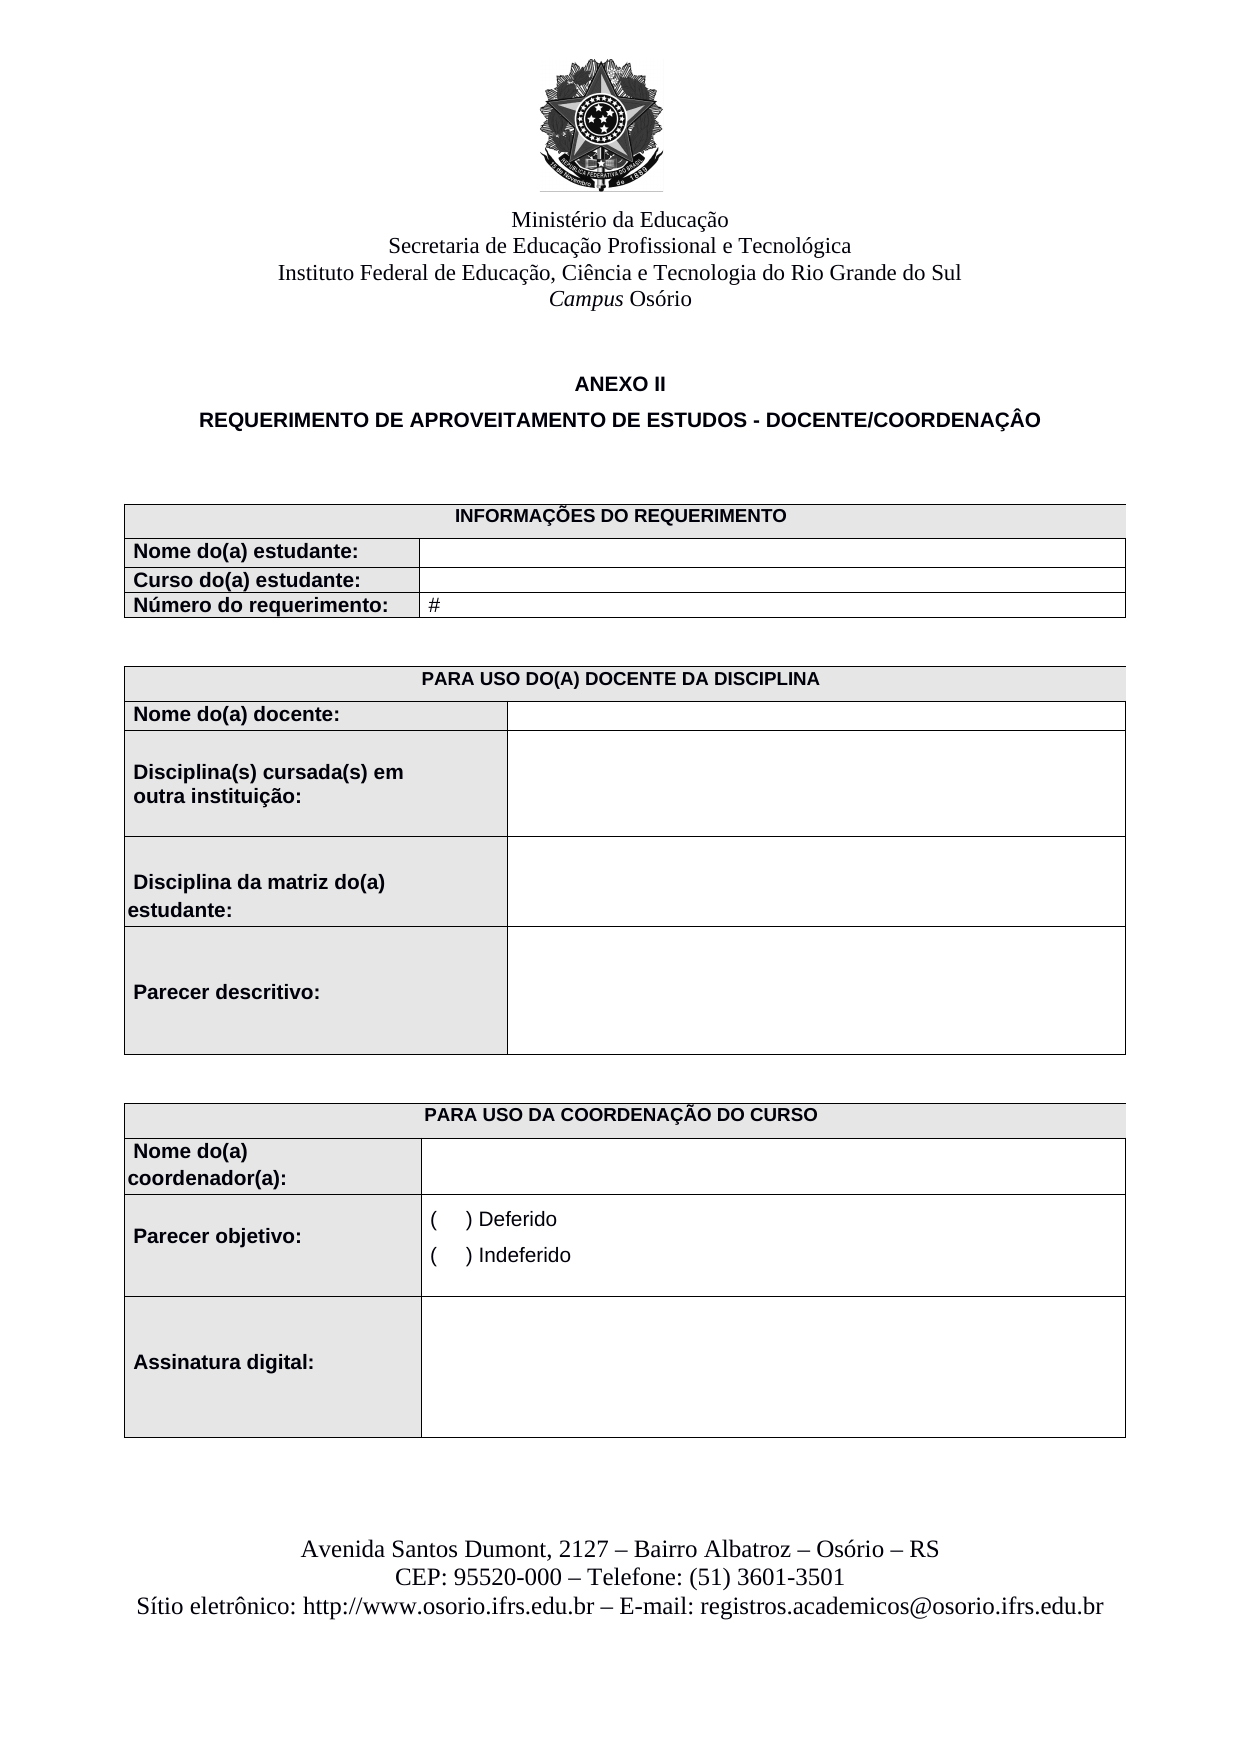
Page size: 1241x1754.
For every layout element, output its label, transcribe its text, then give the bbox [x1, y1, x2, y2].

table_cell [420, 568, 1125, 592]
table_cell Nome do(a) coordenador(a): [125, 1139, 421, 1194]
table_cell Disciplina(s) cursada(s) em outra instituição: [125, 731, 507, 836]
table_cell Parecer objetivo: [125, 1195, 421, 1296]
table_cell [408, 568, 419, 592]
table_cell Parecer descritivo: [125, 927, 507, 1054]
table_cell Nome do(a) estudante: [125, 539, 419, 567]
table_cell [420, 539, 1125, 567]
table_header INFORMAÇÕES DO REQUERIMENTO [125, 505, 1126, 538]
table_cell ( ) Deferido ( ) Indeferido [422, 1195, 1125, 1296]
table_cell [422, 1139, 1125, 1194]
table_cell [422, 1297, 1125, 1437]
table_cell Nome do(a) docente: [125, 702, 507, 730]
table_header PARA USO DA COORDENAÇÃO DO CURSO [125, 1104, 1126, 1138]
table_cell Disciplina da matriz do(a) estudante: [125, 837, 507, 926]
table_cell [508, 927, 1125, 1054]
table_cell [508, 702, 1125, 730]
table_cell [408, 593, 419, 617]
table_cell # [420, 593, 1125, 617]
text ANEXO II [118, 371, 1122, 395]
text REQUERIMENTO DE APROVEITAMENTO DE ESTUDOS - DOCENTE/COORDENAÇÂO [118, 407, 1122, 431]
table_cell [508, 731, 1125, 836]
table_cell Assinatura digital: [125, 1297, 421, 1437]
table_header PARA USO DO(A) DOCENTE DA DISCIPLINA [125, 667, 1126, 701]
picture [539, 59, 664, 192]
table_cell [508, 837, 1125, 926]
